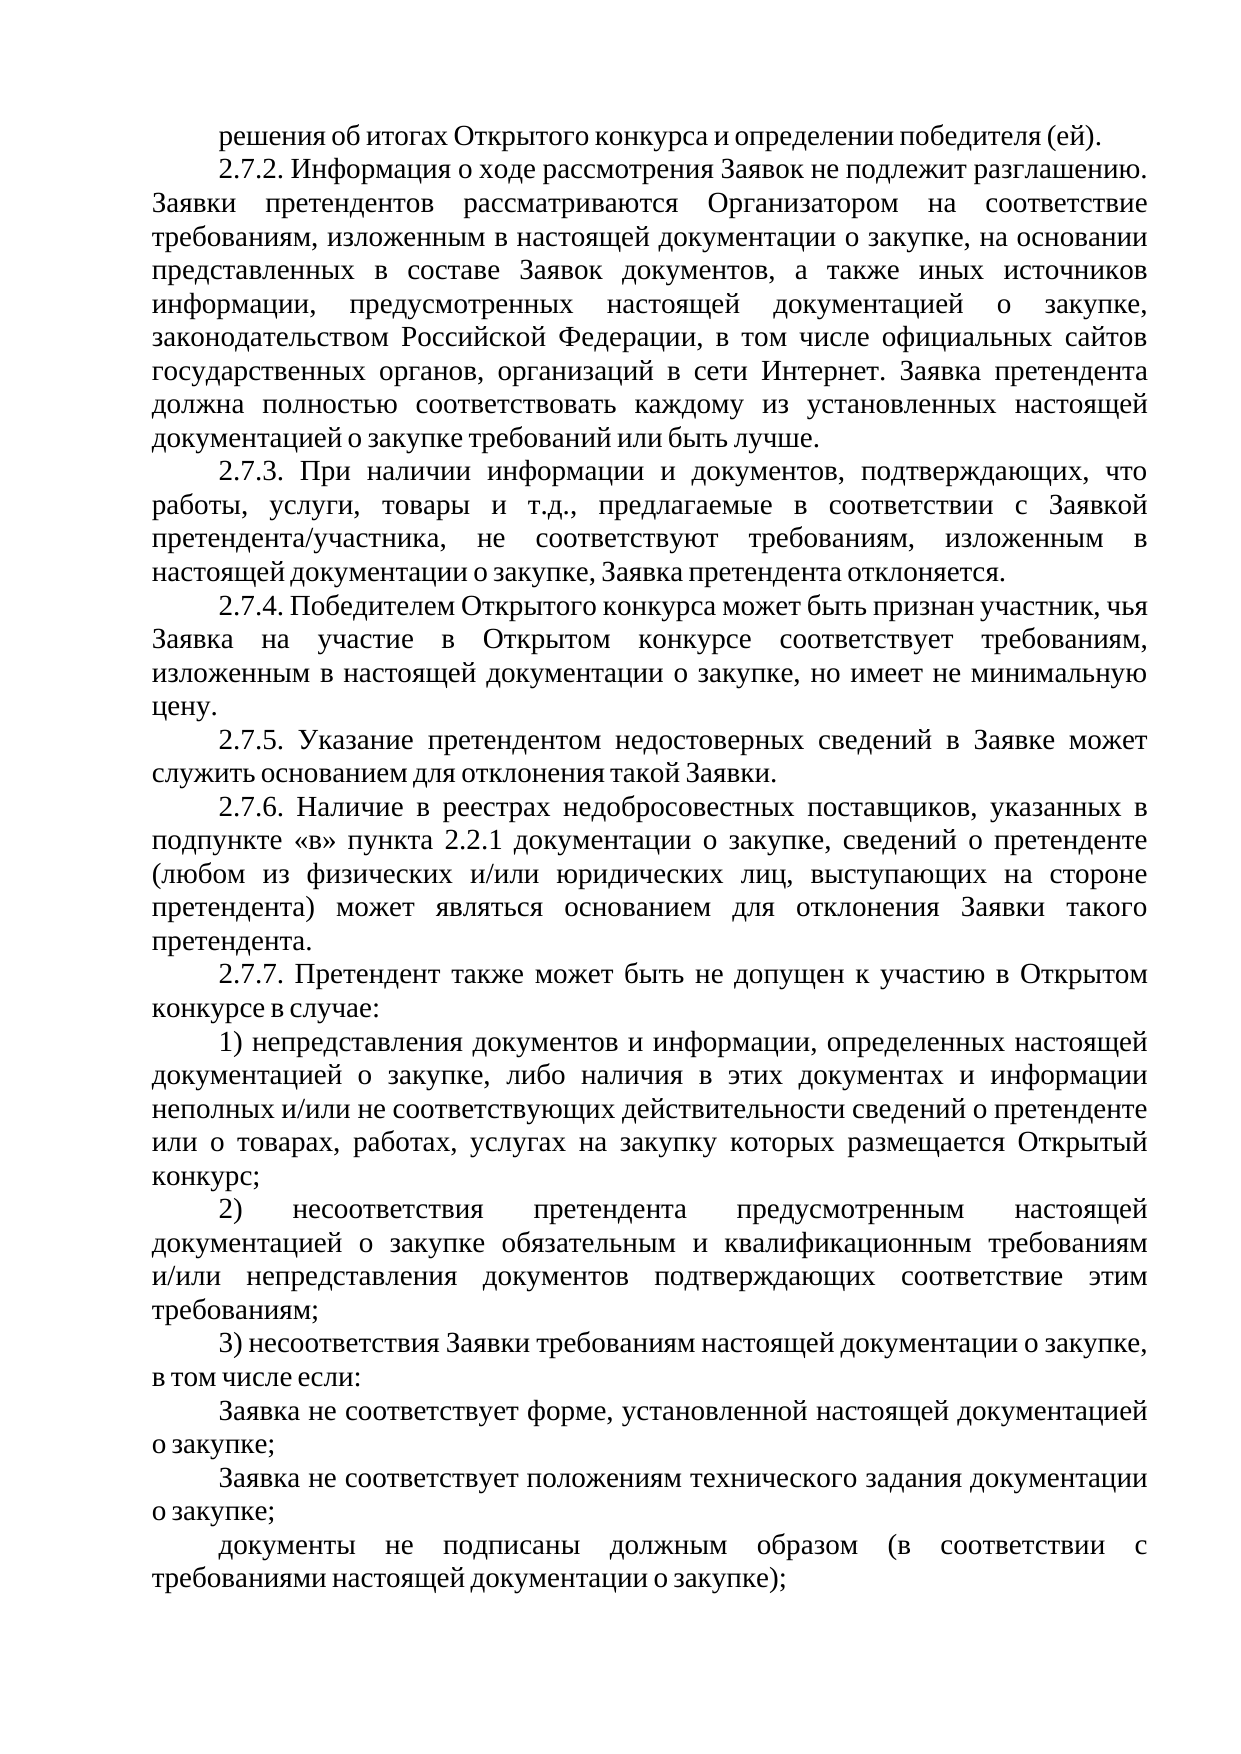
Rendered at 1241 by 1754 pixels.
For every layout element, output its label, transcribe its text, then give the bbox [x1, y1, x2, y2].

table_header решения об итогах Открытого конкурса и определении победителя (ей). 2.7.2. Информация о ходе рассмотрения Заявок не подлежит разглашению. Заявки претендентов рассматриваются Организатором на соответствие требованиям, изложенным в настоящей документации о закупке, на основании представленных в составе Заявок документов, а также иных источников информации, предусмотренных настоящей документацией о закупке, законодательством Российской Федерации, в том числе официальных сайтов государственных органов, организаций в сети Интернет. Заявка претендента должна полностью соответствовать каждому из установленных настоящей документацией о закупке требований или быть лучше. 2.7.3. При наличии информации и документов, подтверждающих, что работы, услуги, товары и т.д., предлагаемые в соответствии с Заявкой претендента/участника, не соответствуют требованиям, изложенным в настоящей документации о закупке, Заявка претендента отклоняется. 2.7.4. Победителем Открытого конкурса может быть признан участник, чья Заявка на участие в Открытом конкурсе соответствует требованиям, изложенным в настоящей документации о закупке, но имеет не минимальную цену. 2.7.5. Указание претендентом недостоверных сведений в Заявке может служить основанием для отклонения такой Заявки. 2.7.6. Наличие в реестрах недобросовестных поставщиков, указанных в подпункте «в» пункта 2.2.1 документации о закупке, сведений о претенденте (любом из физических и/или юридических лиц, выступающих на стороне претендента) может являться основанием для отклонения Заявки такого претендента. 2.7.7. Претендент также может быть не допущен к участию в Открытом конкурсе в случае: 1) непредставления документов и информации, определенных настоящей документацией о закупке, либо наличия в этих документах и информации неполных и/или не соответствующих действительности сведений о претенденте или о товарах, работах, услугах на закупку которых размещается Открытый конкурс; 2) несоответствия претендента предусмотренным настоящей документацией о закупке обязательным и квалификационным требованиям и/или непредставления документов подтверждающих соответствие этим требованиям; 3) несоответствия Заявки требованиям настоящей документации о закупке, в том числе если: Заявка не соответствует форме, установленной настоящей документацией о закупке; Заявка не соответствует положениям технического задания документации о закупке; документы не подписаны должным образом (в соответствии с требованиями настоящей документации о закупке); [148, 118, 1152, 1606]
